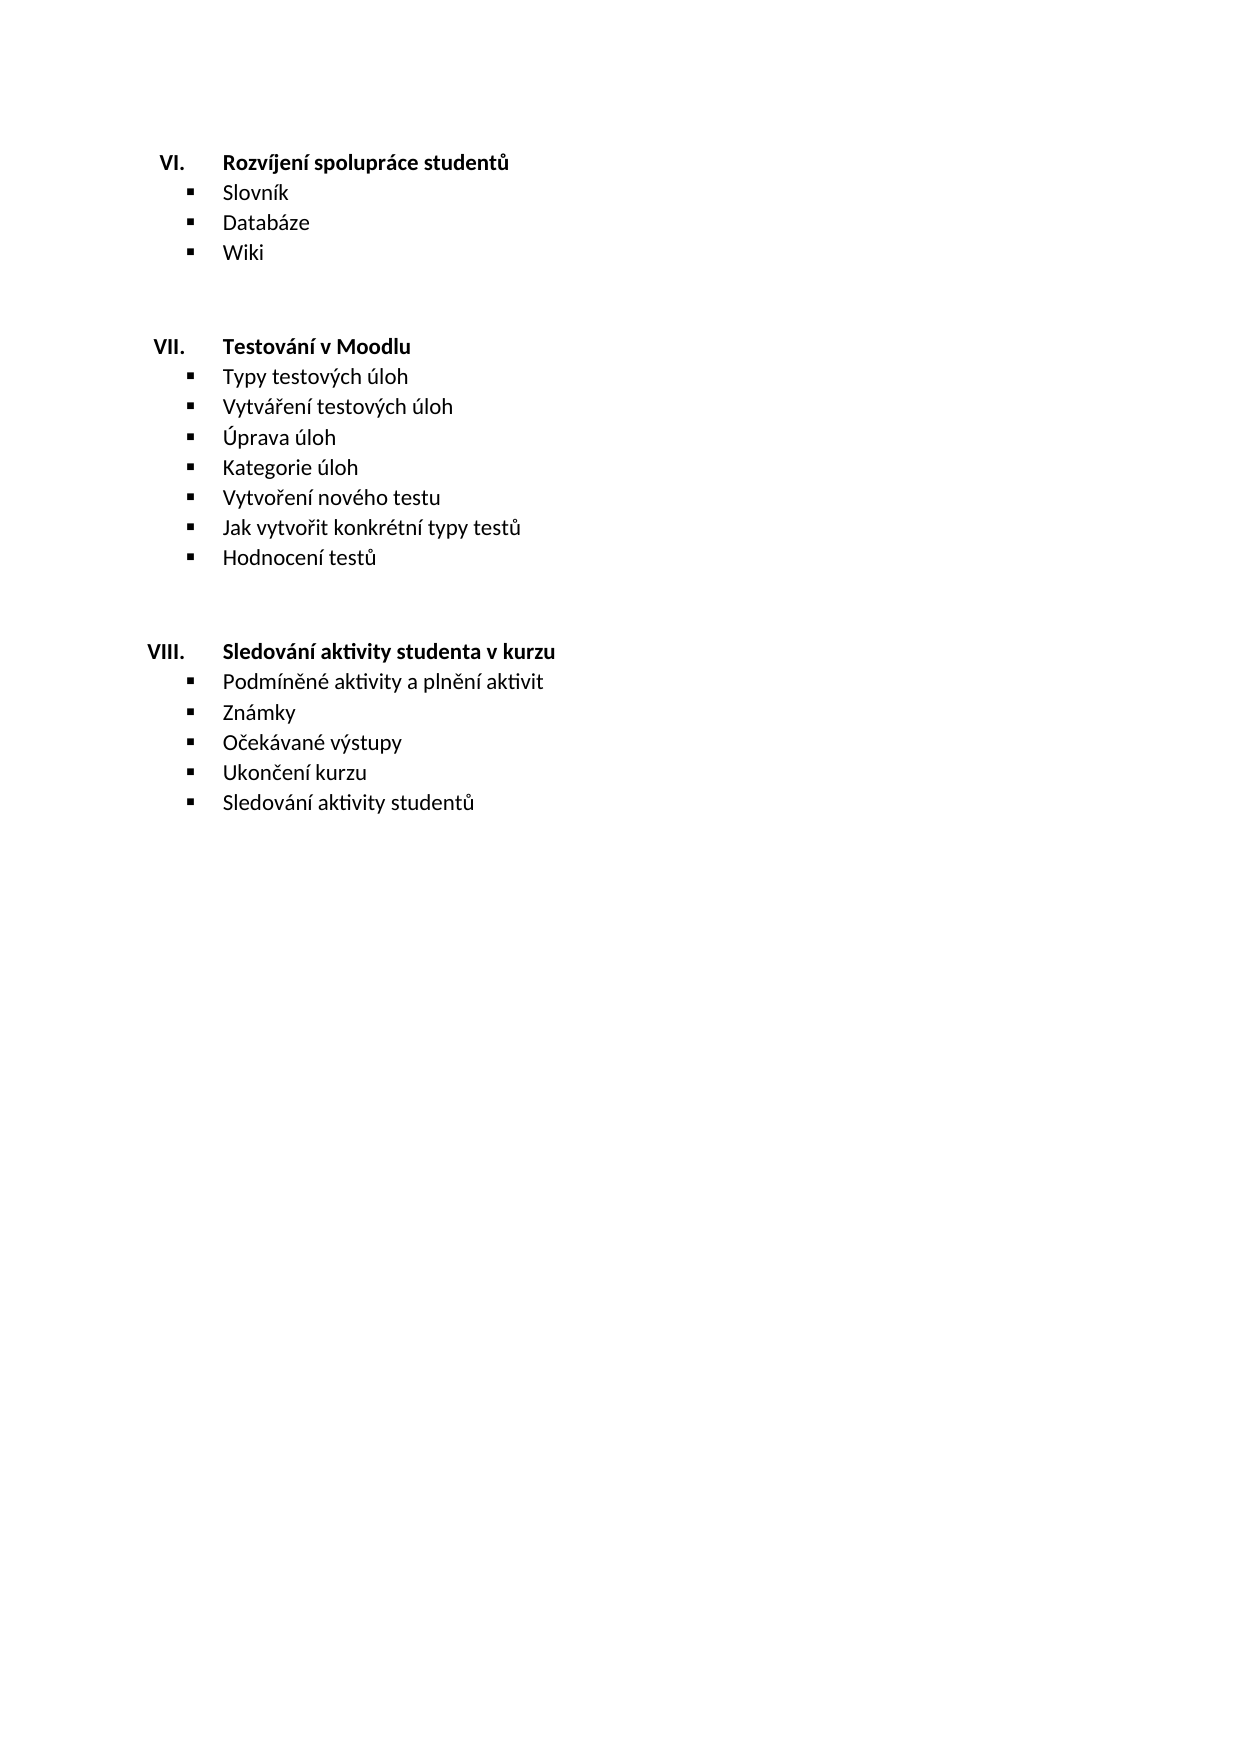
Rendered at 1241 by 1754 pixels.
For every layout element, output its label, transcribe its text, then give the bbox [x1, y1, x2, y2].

list Úprava úloh [185, 423, 1093, 451]
list Vytvoření nového testu [185, 483, 1093, 511]
list Testování v Moodlu [185, 332, 1093, 360]
list Podmíněné aktivity a plnění aktivit [185, 667, 1093, 695]
list Očekávané výstupy [185, 728, 1093, 756]
list Známky [185, 698, 1093, 726]
list Slovník [185, 178, 1093, 206]
list Sledování aktivity studentů [185, 788, 1093, 816]
list Sledování aktivity studenta v kurzu [185, 637, 1093, 665]
list Jak vytvořit konkrétní typy testů [185, 513, 1093, 541]
list Ukončení kurzu [185, 758, 1093, 786]
list Rozvíjení spolupráce studentů [185, 148, 1093, 176]
list Typy testových úloh [185, 362, 1093, 390]
list Hodnocení testů [185, 543, 1093, 571]
list Wiki [185, 238, 1093, 266]
list Kategorie úloh [185, 453, 1093, 481]
list Databáze [185, 208, 1093, 236]
list Vytváření testových úloh [185, 392, 1093, 420]
